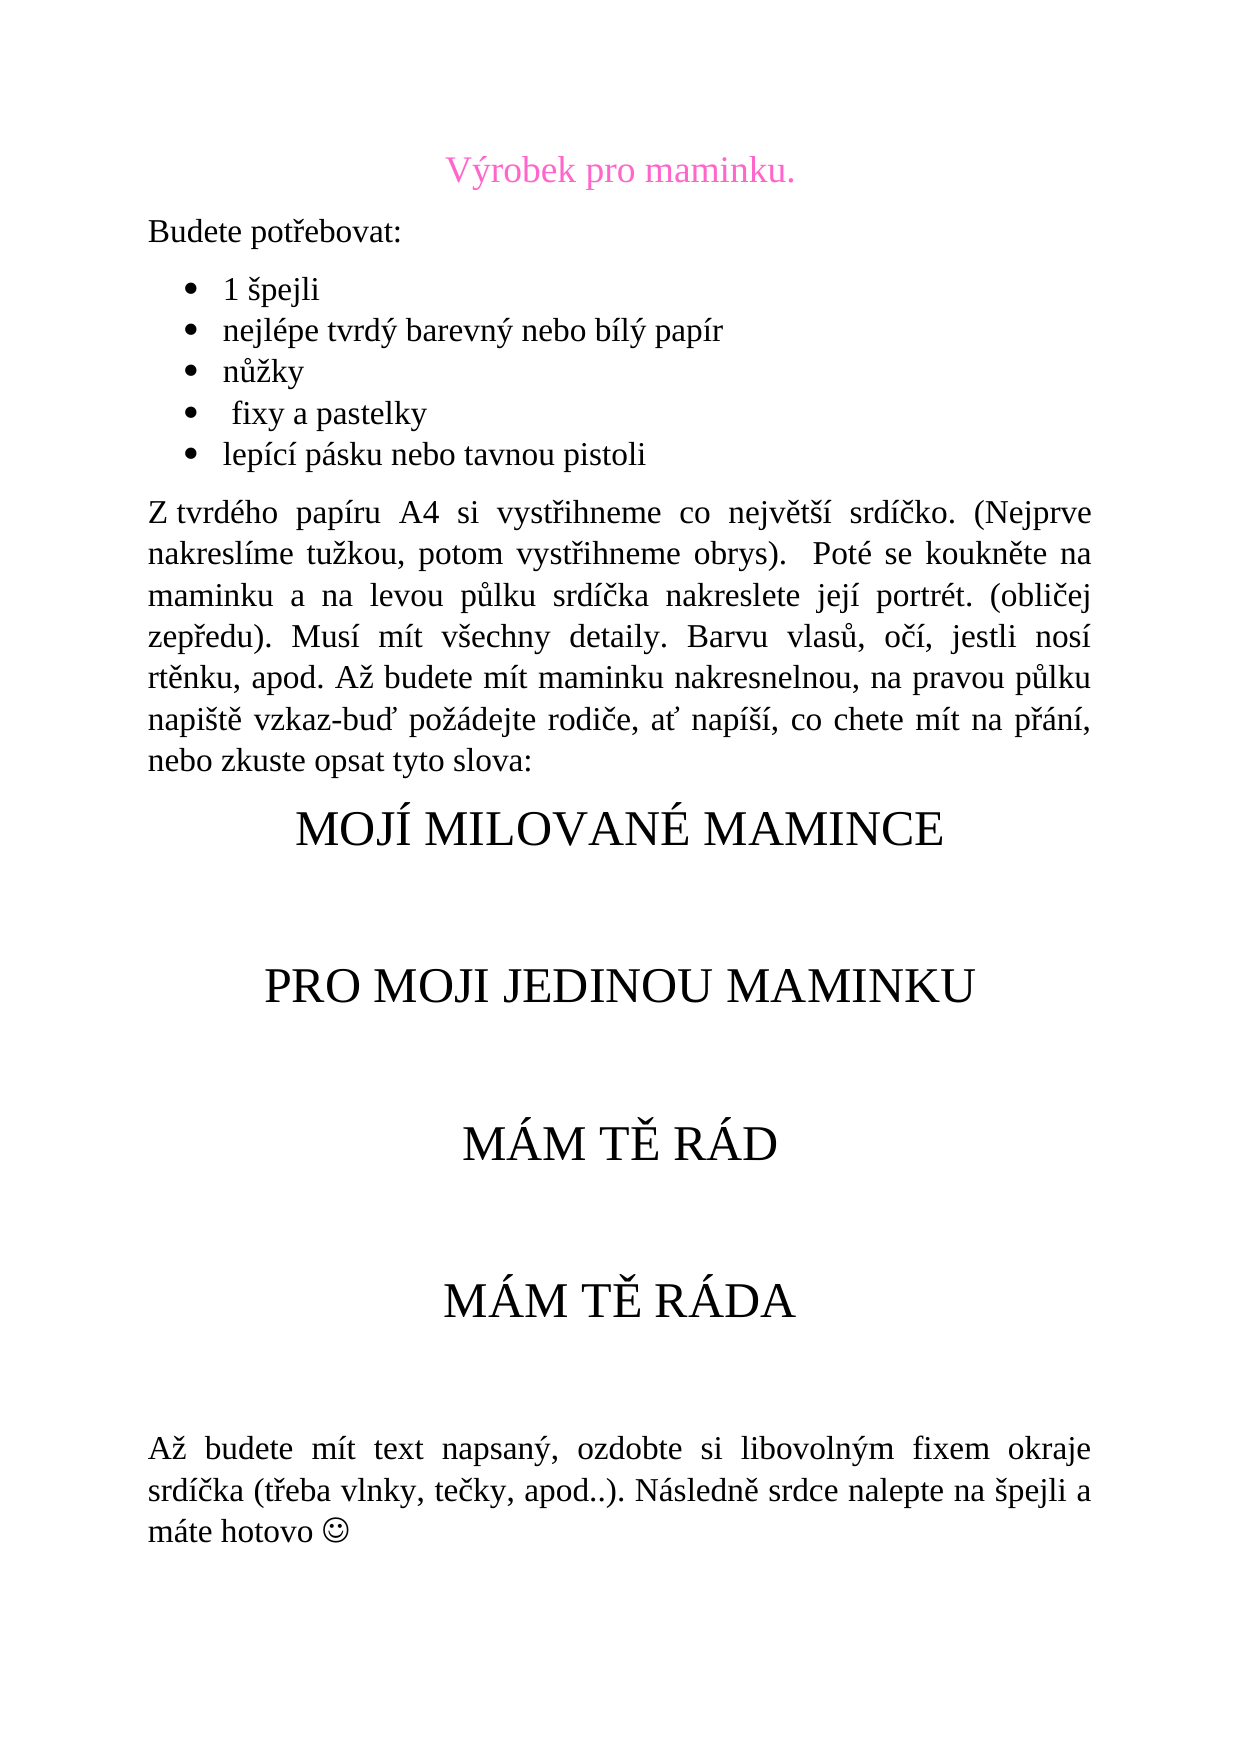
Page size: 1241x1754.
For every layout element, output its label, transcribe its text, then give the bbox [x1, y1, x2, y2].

text MÁM TĚ RÁD [148, 1113, 1093, 1171]
list 1 špejli [185, 269, 1093, 307]
text MOJÍ MILOVANÉ MAMINCE [148, 798, 1093, 856]
list nůžky [185, 352, 1093, 390]
text Budete potřebovat: [148, 211, 1093, 249]
text Až budete mít text napsaný, ozdobte si libovolným fixem okraje srdíčka (třeba vlnky, tečky, apod..). Následně srdce nalepte na špejli a máte hotovo [148, 1428, 1093, 1549]
list fixy a pastelky [185, 393, 1093, 431]
text PRO MOJI JEDINOU MAMINKU [148, 956, 1093, 1013]
text MÁM TĚ RÁDA [148, 1271, 1093, 1328]
list nejlépe tvrdý barevný nebo bílý papír [185, 310, 1093, 348]
list lepící pásku nebo tavnou pistoli [185, 434, 1093, 473]
text Výrobek pro maminku. [148, 148, 1093, 191]
text Z tvrdého papíru A4 si vystřihneme co největší srdíčko. (Nejprve nakreslíme tužkou, potom vystřihneme obrys). Poté se koukněte na maminku a na levou půlku srdíčka nakreslete její portrét. (obličej zepředu). Musí mít všechny detaily. Barvu vlasů, očí, jestli nosí rtěnku, apod. Až budete mít maminku nakresnelnou, na pravou půlku napiště vzkaz-buď požádejte rodiče, ať napíší, co chete mít na přání, nebo zkuste opsat tyto slova: [148, 492, 1093, 779]
